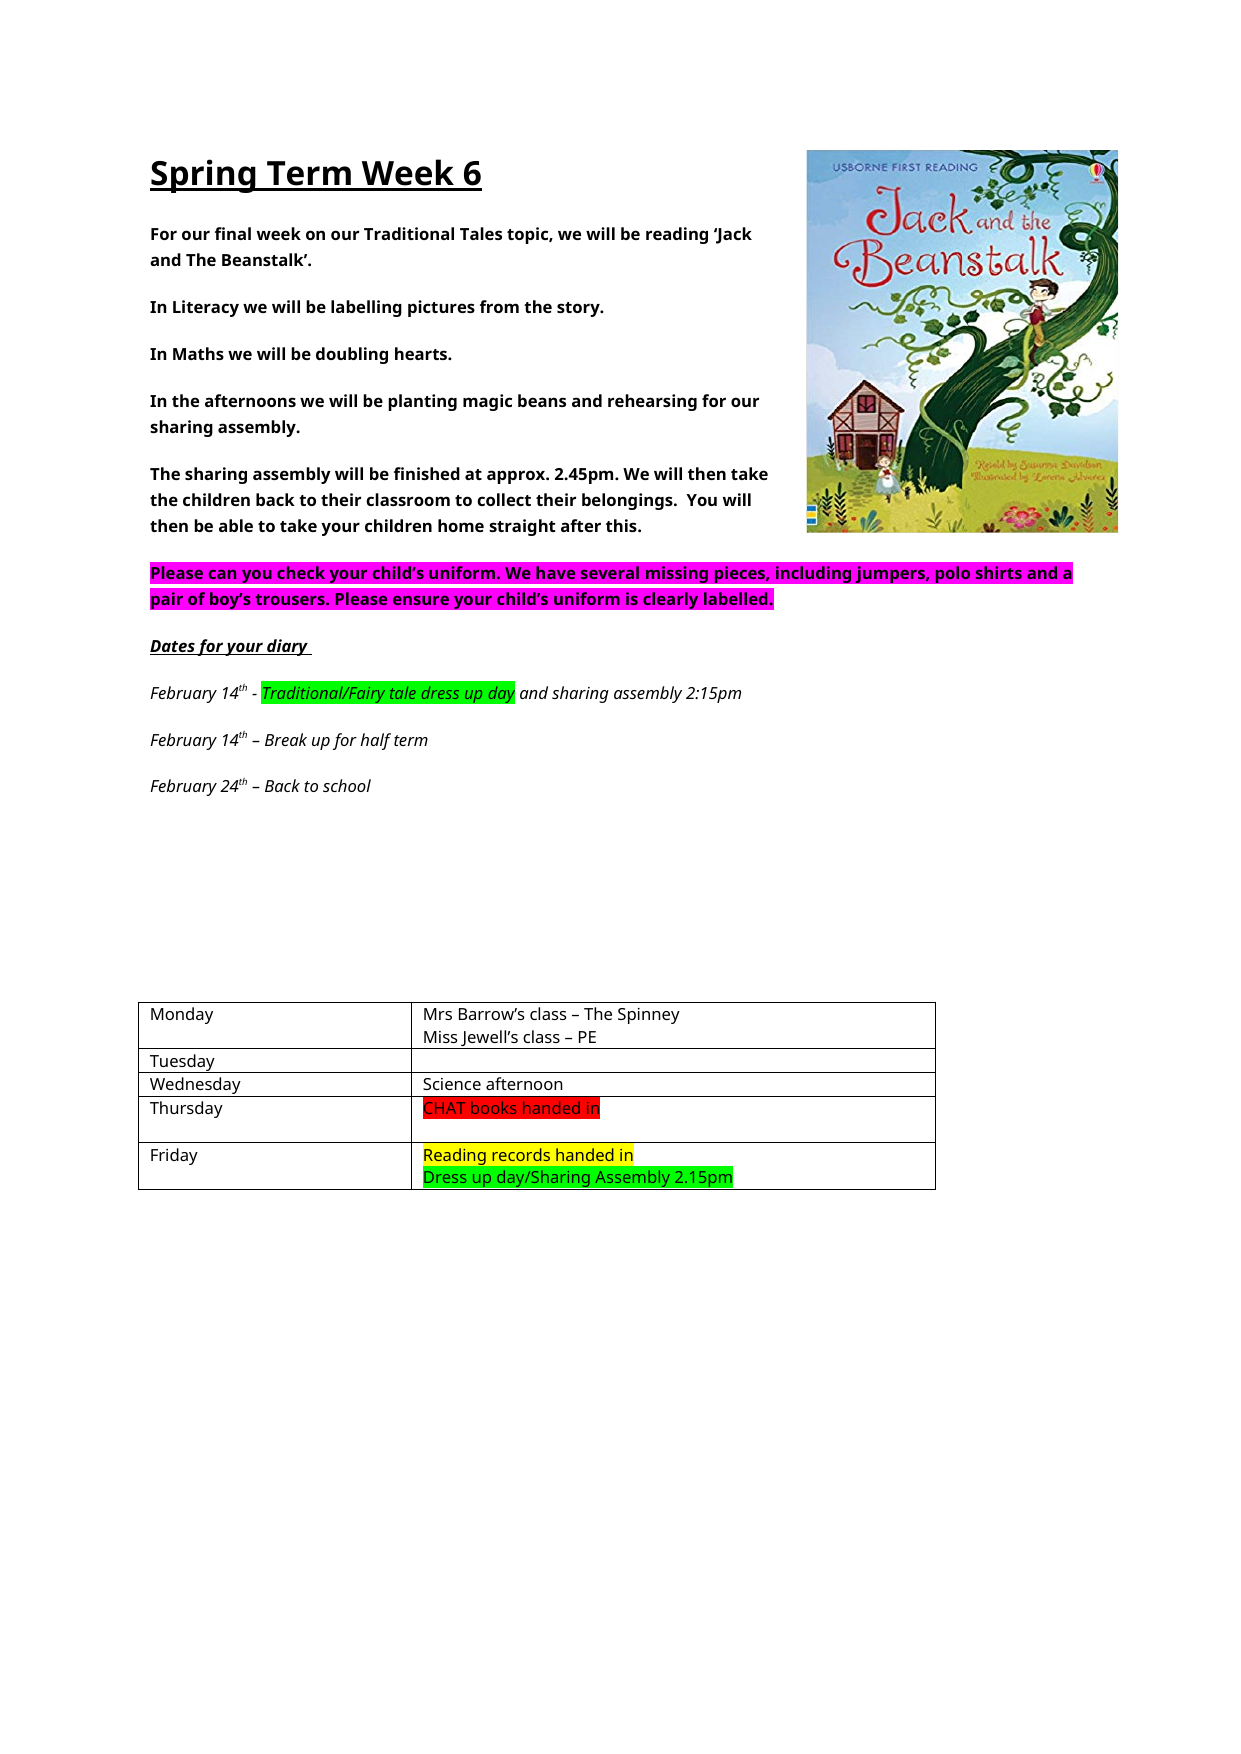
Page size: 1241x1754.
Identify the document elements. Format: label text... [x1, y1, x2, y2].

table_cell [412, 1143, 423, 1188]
picture [806, 150, 1119, 533]
table_cell Wednesday [139, 1073, 411, 1096]
text February 14th - Traditional/Fairy tale dress up day and sharing assembly 2:15pm [515, 681, 1090, 704]
text For our final week on our Traditional Tales topic, we will be reading ‘Jack and The Beanstalk’. [150, 223, 806, 272]
text February 14th – Break up for half term [150, 728, 1090, 751]
text February 24th – Back to school [150, 775, 1090, 830]
table_header Monday [139, 1003, 411, 1048]
text The sharing assembly will be finished at approx. 2.45pm. We will then take the children back to their classroom to collect their belongings. You will then be able to take your children home straight after this. [150, 463, 1090, 537]
text In Literacy we will be labelling pictures from the story. [150, 296, 806, 319]
table_header Mrs Barrow’s class – The Spinney Miss Jewell’s class – PE [412, 1003, 935, 1048]
table_cell Thursday [139, 1097, 411, 1142]
table_cell Reading records handed in Dress up day/Sharing Assembly 2.15pm [634, 1143, 935, 1188]
table_cell Tuesday [139, 1049, 411, 1072]
text Spring Term Week 6 [150, 150, 806, 195]
table_cell [412, 1049, 935, 1072]
table_cell Science afternoon [412, 1073, 935, 1096]
table_cell Friday [139, 1143, 411, 1188]
table_cell CHAT books handed in [412, 1097, 935, 1142]
text Dates for your diary [150, 634, 1090, 657]
text In the afternoons we will be planting magic beans and rehearsing for our sharing assembly. [150, 390, 806, 438]
text In Maths we will be doubling hearts. [150, 343, 806, 366]
text Please can you check your child’s uniform. We have several missing pieces, including jumpers, polo shirts and a pair of boy’s trousers. Please ensure your child’s uniform is clearly labelled. [150, 562, 1090, 610]
